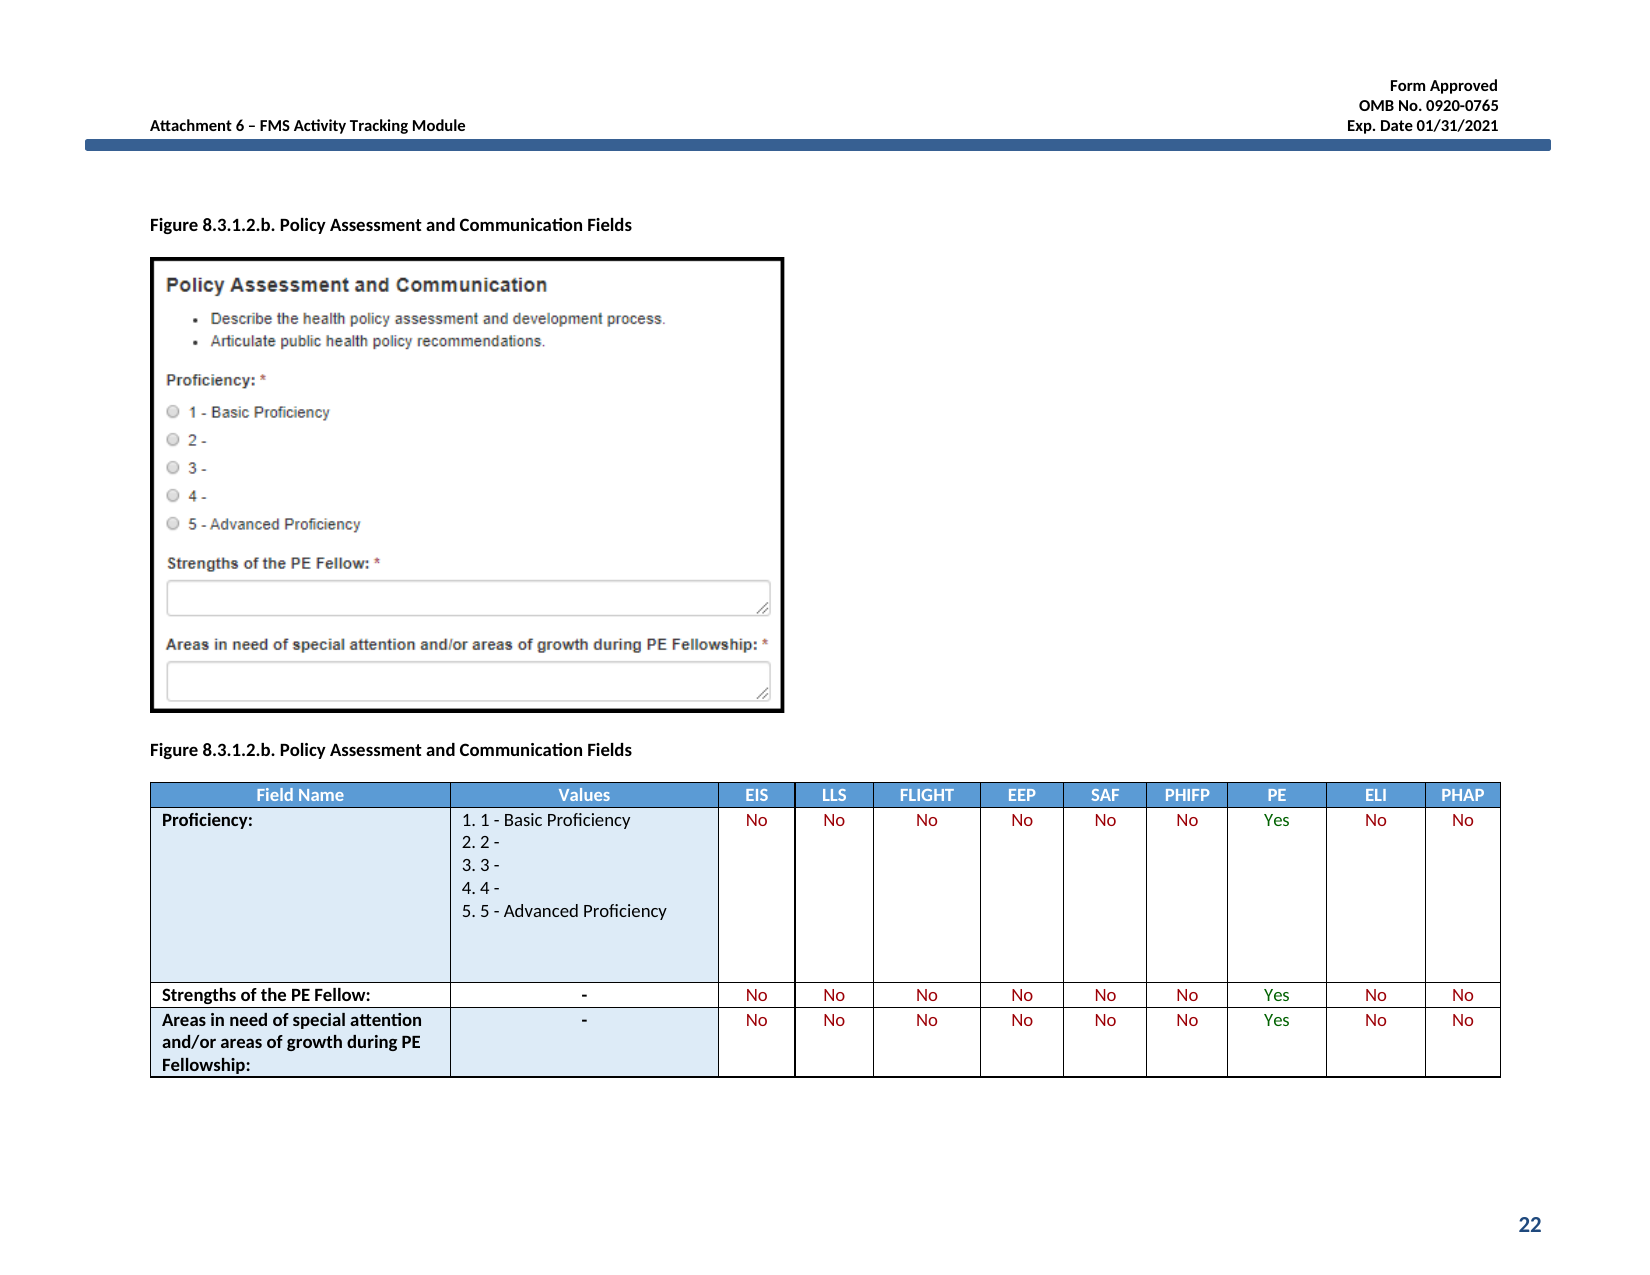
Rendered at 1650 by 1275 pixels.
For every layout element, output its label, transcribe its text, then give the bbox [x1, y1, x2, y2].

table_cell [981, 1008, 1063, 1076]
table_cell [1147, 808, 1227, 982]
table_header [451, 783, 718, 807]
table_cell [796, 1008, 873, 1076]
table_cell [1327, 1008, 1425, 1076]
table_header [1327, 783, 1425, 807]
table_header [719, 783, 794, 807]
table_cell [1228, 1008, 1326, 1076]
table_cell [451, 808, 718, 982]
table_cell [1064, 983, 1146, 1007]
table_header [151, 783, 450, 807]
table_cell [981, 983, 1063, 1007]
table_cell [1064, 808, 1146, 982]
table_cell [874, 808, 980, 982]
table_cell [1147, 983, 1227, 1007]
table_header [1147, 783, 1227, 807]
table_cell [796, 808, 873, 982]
text Figure 8.3.1.2.b. Policy Assessment and Communication Fields [150, 738, 1500, 761]
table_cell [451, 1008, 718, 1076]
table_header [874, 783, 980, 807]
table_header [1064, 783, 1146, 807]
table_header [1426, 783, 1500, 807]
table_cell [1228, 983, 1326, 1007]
text Figure 8.3.1.2.b. Policy Assessment and Communication Fields [150, 214, 1500, 237]
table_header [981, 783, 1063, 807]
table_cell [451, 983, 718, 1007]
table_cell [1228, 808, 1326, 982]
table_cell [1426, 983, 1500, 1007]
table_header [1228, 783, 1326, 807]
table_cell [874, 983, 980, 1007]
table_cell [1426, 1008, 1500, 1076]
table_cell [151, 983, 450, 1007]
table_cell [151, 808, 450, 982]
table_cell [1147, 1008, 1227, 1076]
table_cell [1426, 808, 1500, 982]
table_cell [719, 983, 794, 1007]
picture [150, 257, 785, 713]
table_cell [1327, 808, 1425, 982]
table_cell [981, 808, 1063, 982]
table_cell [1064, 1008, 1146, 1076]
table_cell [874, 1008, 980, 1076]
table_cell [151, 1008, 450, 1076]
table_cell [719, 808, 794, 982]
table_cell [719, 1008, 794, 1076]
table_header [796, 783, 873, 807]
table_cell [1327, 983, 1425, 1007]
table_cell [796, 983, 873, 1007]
